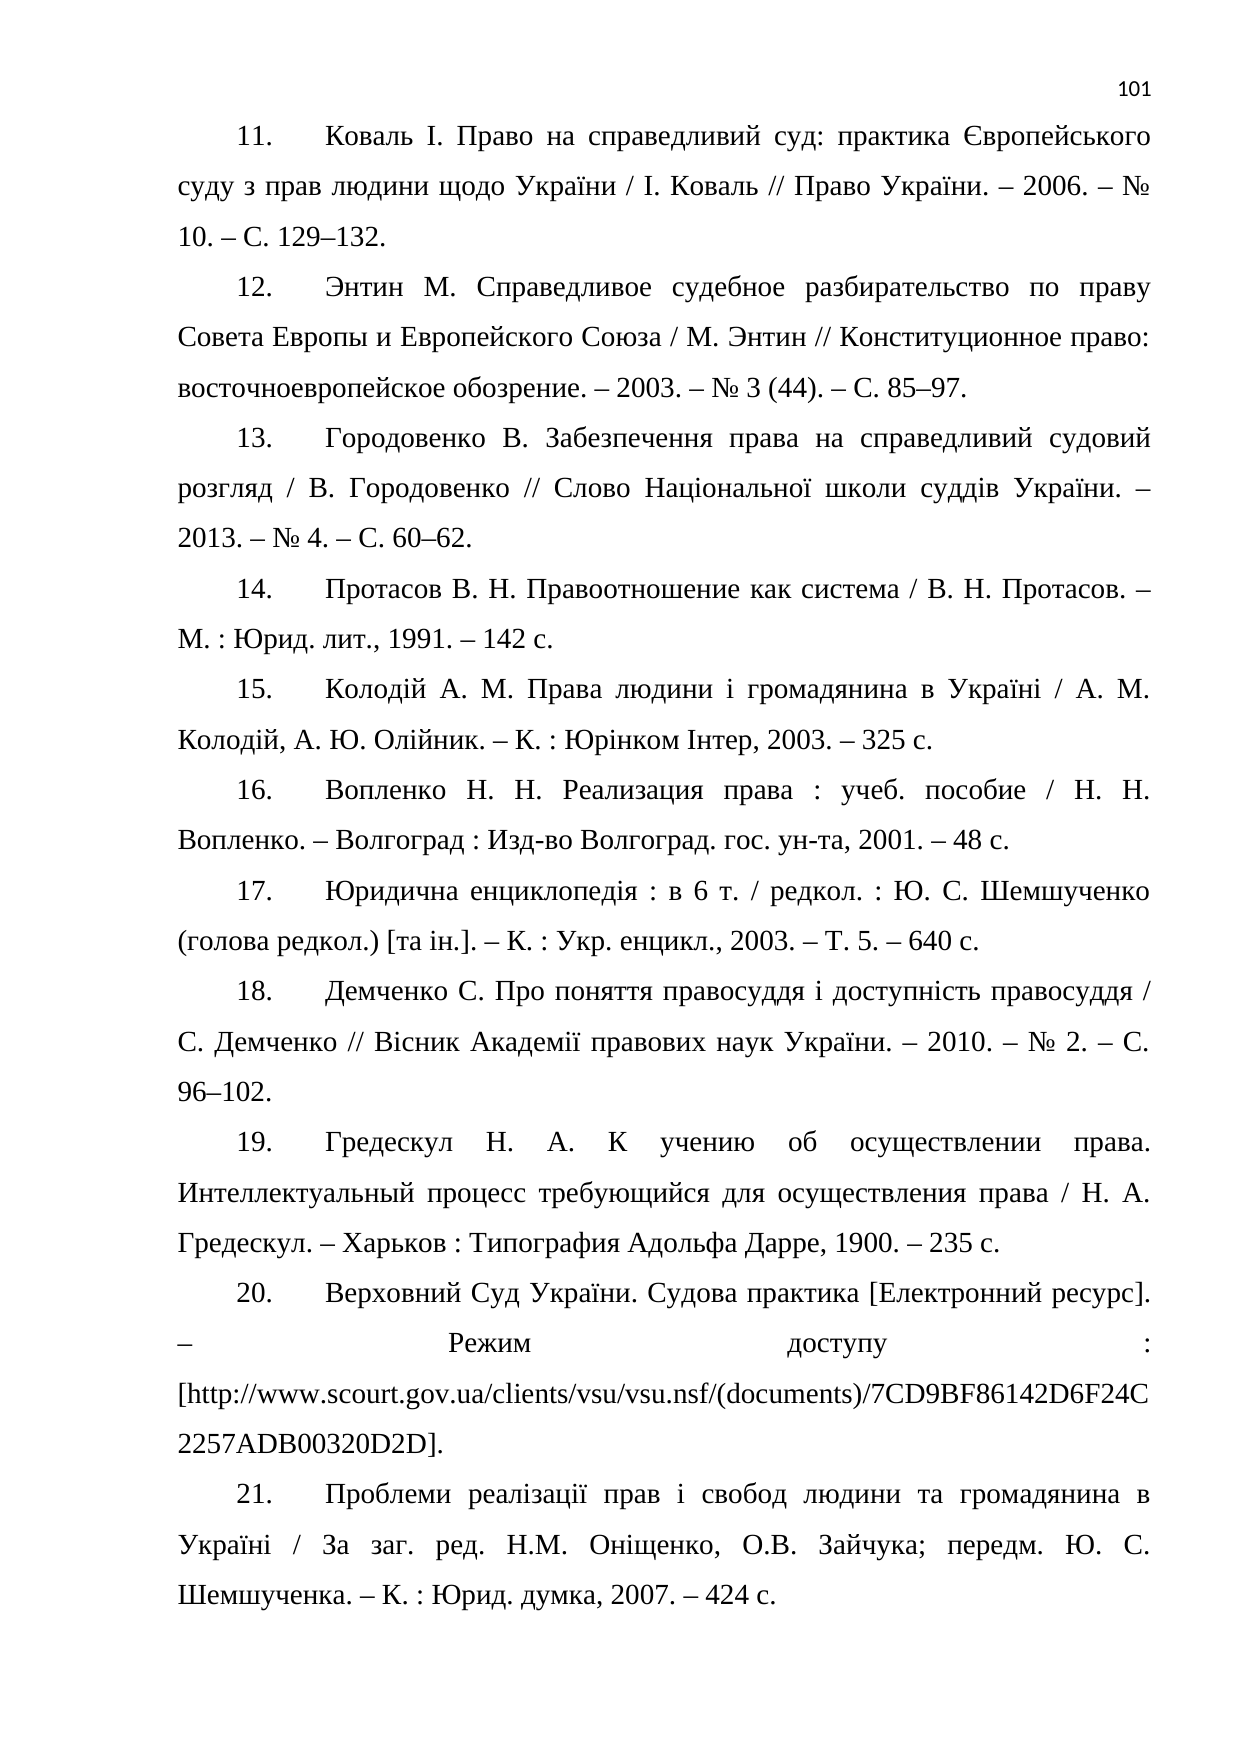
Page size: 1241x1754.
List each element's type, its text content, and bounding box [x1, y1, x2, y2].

list Юридична енциклопедія : в 6 т. / редкол. : Ю. С. Шемшученко (голова редкол.) [та ін.]. – К. : Укр. енцикл., 2003. – Т. 5. – 640 с. [177, 873, 1152, 957]
list Колодій А. М. Права людини і громадянина в Україні / А. М. Колодій, А. Ю. Олійник. – К. : Юрінком Інтер, 2003. – 325 с. [177, 672, 1152, 755]
list Вопленко H. H. Реализация права : учеб. пособие / H. H. Вопленко. – Волгоград : Изд-во Волгоград. гос. ун-та, 2001. – 48 с. [177, 772, 1152, 856]
list Протасов В. Н. Правоотношение как система / В. Н. Протасов. – М. : Юрид. лит., 1991. – 142 с. [177, 571, 1152, 655]
list Энтин М. Справедливое судебное разбирательство по праву Совета Европы и Европейского Союза / М. Энтин // Конституционное право: восточноевропейское обозрение. – 2003. – № 3 (44). – С. 85–97. [177, 269, 1152, 403]
list Городовенко В. Забезпечення права на справедливий судовий розгляд / В. Городовенко // Слово Національної школи суддів України. – 2013. – № 4. – С. 60–62. [177, 420, 1152, 554]
list Гредескул Н. А. К учению об осуществлении права. Интеллектуальный процесс требующийся для осуществления права / Н. А. Гредескул. – Харьков : Типография Адольфа Дарре, 1900. – 235 с. [177, 1124, 1152, 1258]
list Коваль І. Право на справедливий суд: практика Європейського суду з прав людини щодо України / І. Коваль // Право України. – 2006. – № 10. – С. 129–132. [177, 118, 1152, 252]
list Верховний Суд України. Судова практика [Електронний ресурс]. – Режим доступу : [http://www.scourt.gov.ua/clients/vsu/vsu.nsf/(documents)/7CD9BF86142D6F24C 2257ADB00320D2D]. [177, 1275, 1152, 1460]
list Проблеми реалізації прав і свобод людини та громадянина в Україні / За заг. ред. Н.М. Оніщенко, О.В. Зайчука; передм. Ю. С. Шемшученка. – К. : Юрид. думка, 2007. – 424 с. [177, 1477, 1152, 1611]
list Демченко С. Про поняття правосуддя і доступність правосуддя / С. Демченко // Вісник Академії правових наук України. – 2010. – № 2. – С. 96–102. [177, 973, 1152, 1108]
